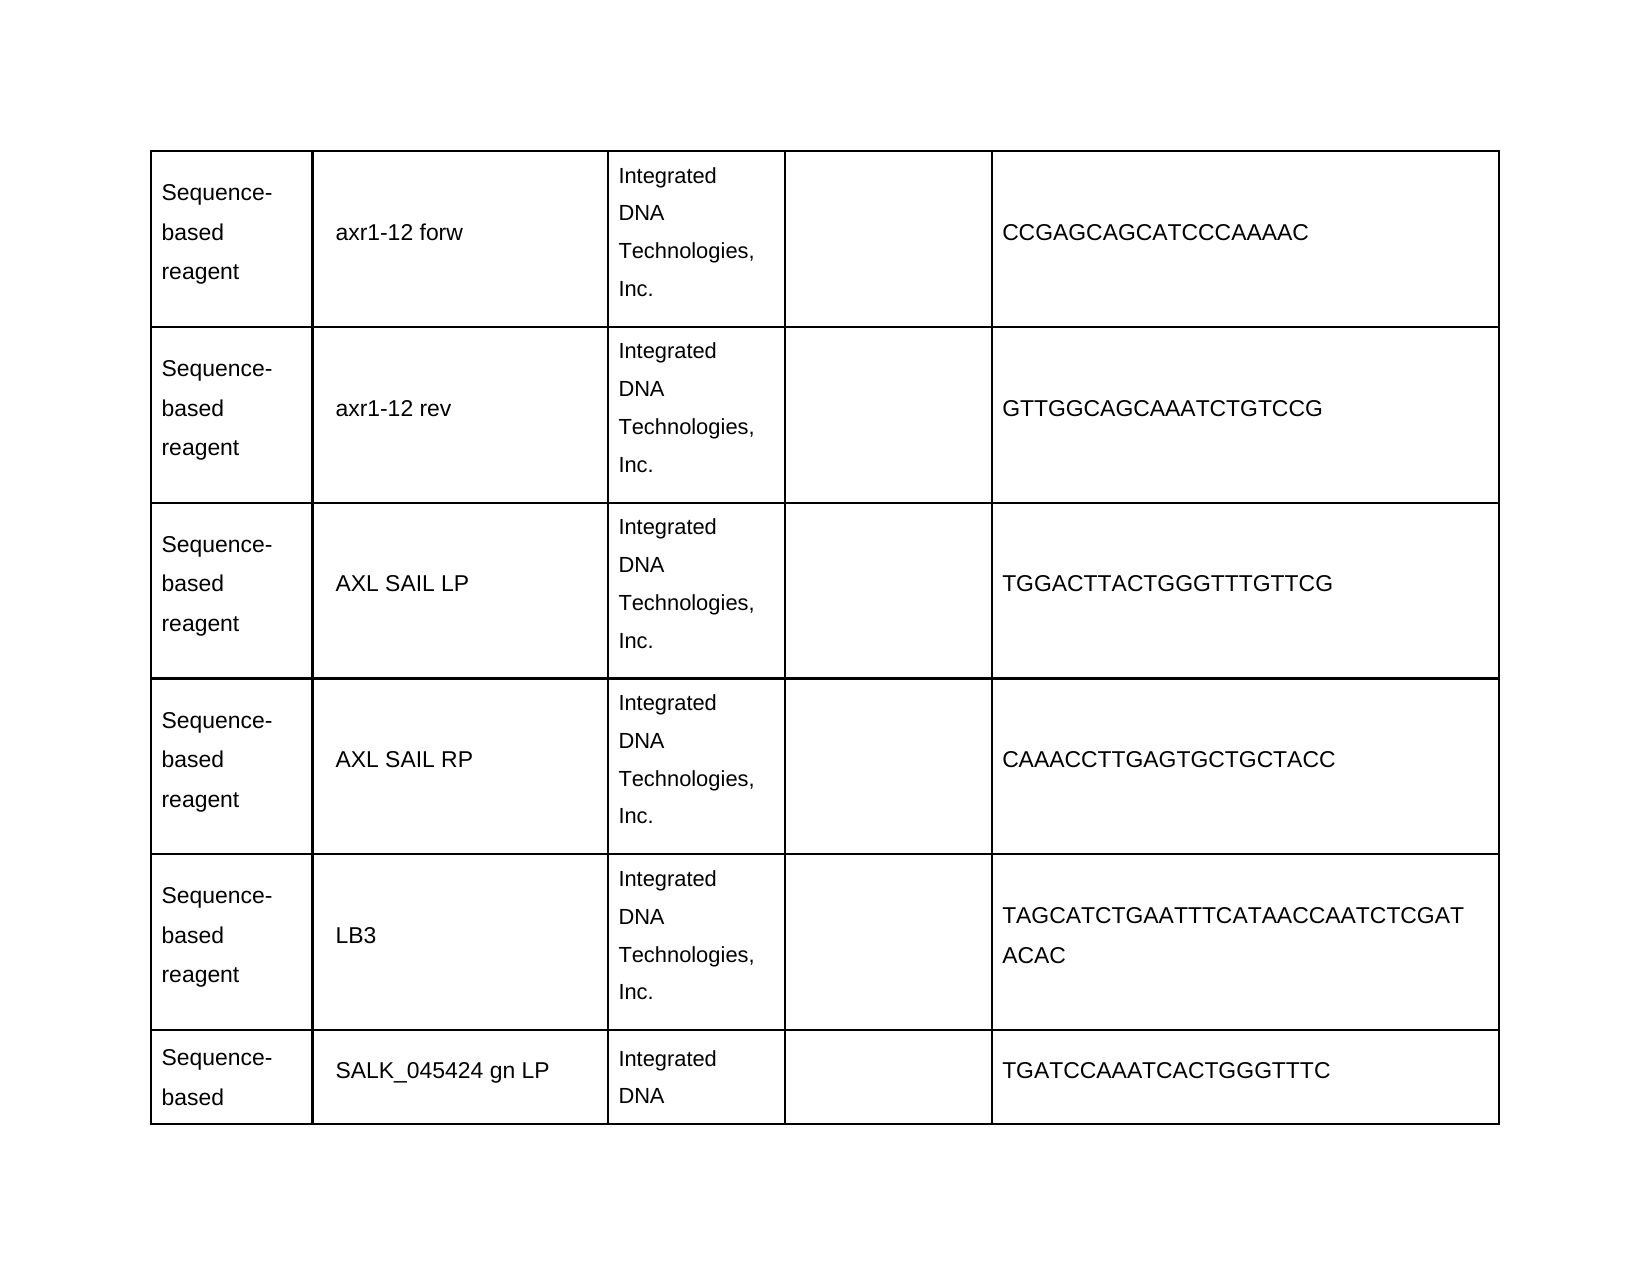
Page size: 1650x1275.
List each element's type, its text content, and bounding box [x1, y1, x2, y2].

table_cell Sequence-based reagent [152, 504, 311, 677]
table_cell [993, 1031, 1498, 1123]
table_cell Integrated DNA Technologies, Inc. [609, 855, 784, 1029]
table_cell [152, 152, 311, 326]
table_cell [786, 855, 991, 1029]
table_cell [786, 504, 991, 677]
table_cell CCGAGCAGCATCCCAAAAC [993, 152, 1498, 326]
table_cell AXL SAIL LP [314, 504, 607, 677]
table_cell TAGCATCTGAATTTCATAACCAATCTCGATACAC [993, 855, 1498, 1029]
table_cell [786, 680, 991, 853]
table_cell TGGACTTACTGGGTTTGTTCG [993, 504, 1498, 677]
table_cell LB3 [314, 855, 607, 1029]
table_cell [609, 1031, 784, 1123]
table_cell Sequence-based reagent [152, 328, 311, 502]
table_cell CAAACCTTGAGTGCTGCTACC [993, 680, 1498, 853]
table_cell AXL SAIL RP [314, 680, 607, 853]
table_cell Integrated DNA Technologies, Inc. [609, 504, 784, 677]
table_cell Integrated DNA Technologies, Inc. [609, 680, 784, 853]
table_cell [786, 328, 991, 502]
table_cell Sequence-based reagent [152, 680, 311, 853]
table_cell Sequence-based reagent [152, 855, 311, 1029]
table_cell [786, 1031, 991, 1123]
table_cell GTTGGCAGCAAATCTGTCCG [993, 328, 1498, 502]
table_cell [609, 152, 784, 326]
table_cell axr1-12 rev [314, 328, 607, 502]
table_cell axr1-12 forw [314, 152, 607, 326]
table_cell Integrated DNA Technologies, Inc. [609, 328, 784, 502]
table_cell SALK_045424 gn LP [314, 1031, 607, 1123]
table_cell [786, 152, 991, 326]
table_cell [152, 1031, 311, 1123]
